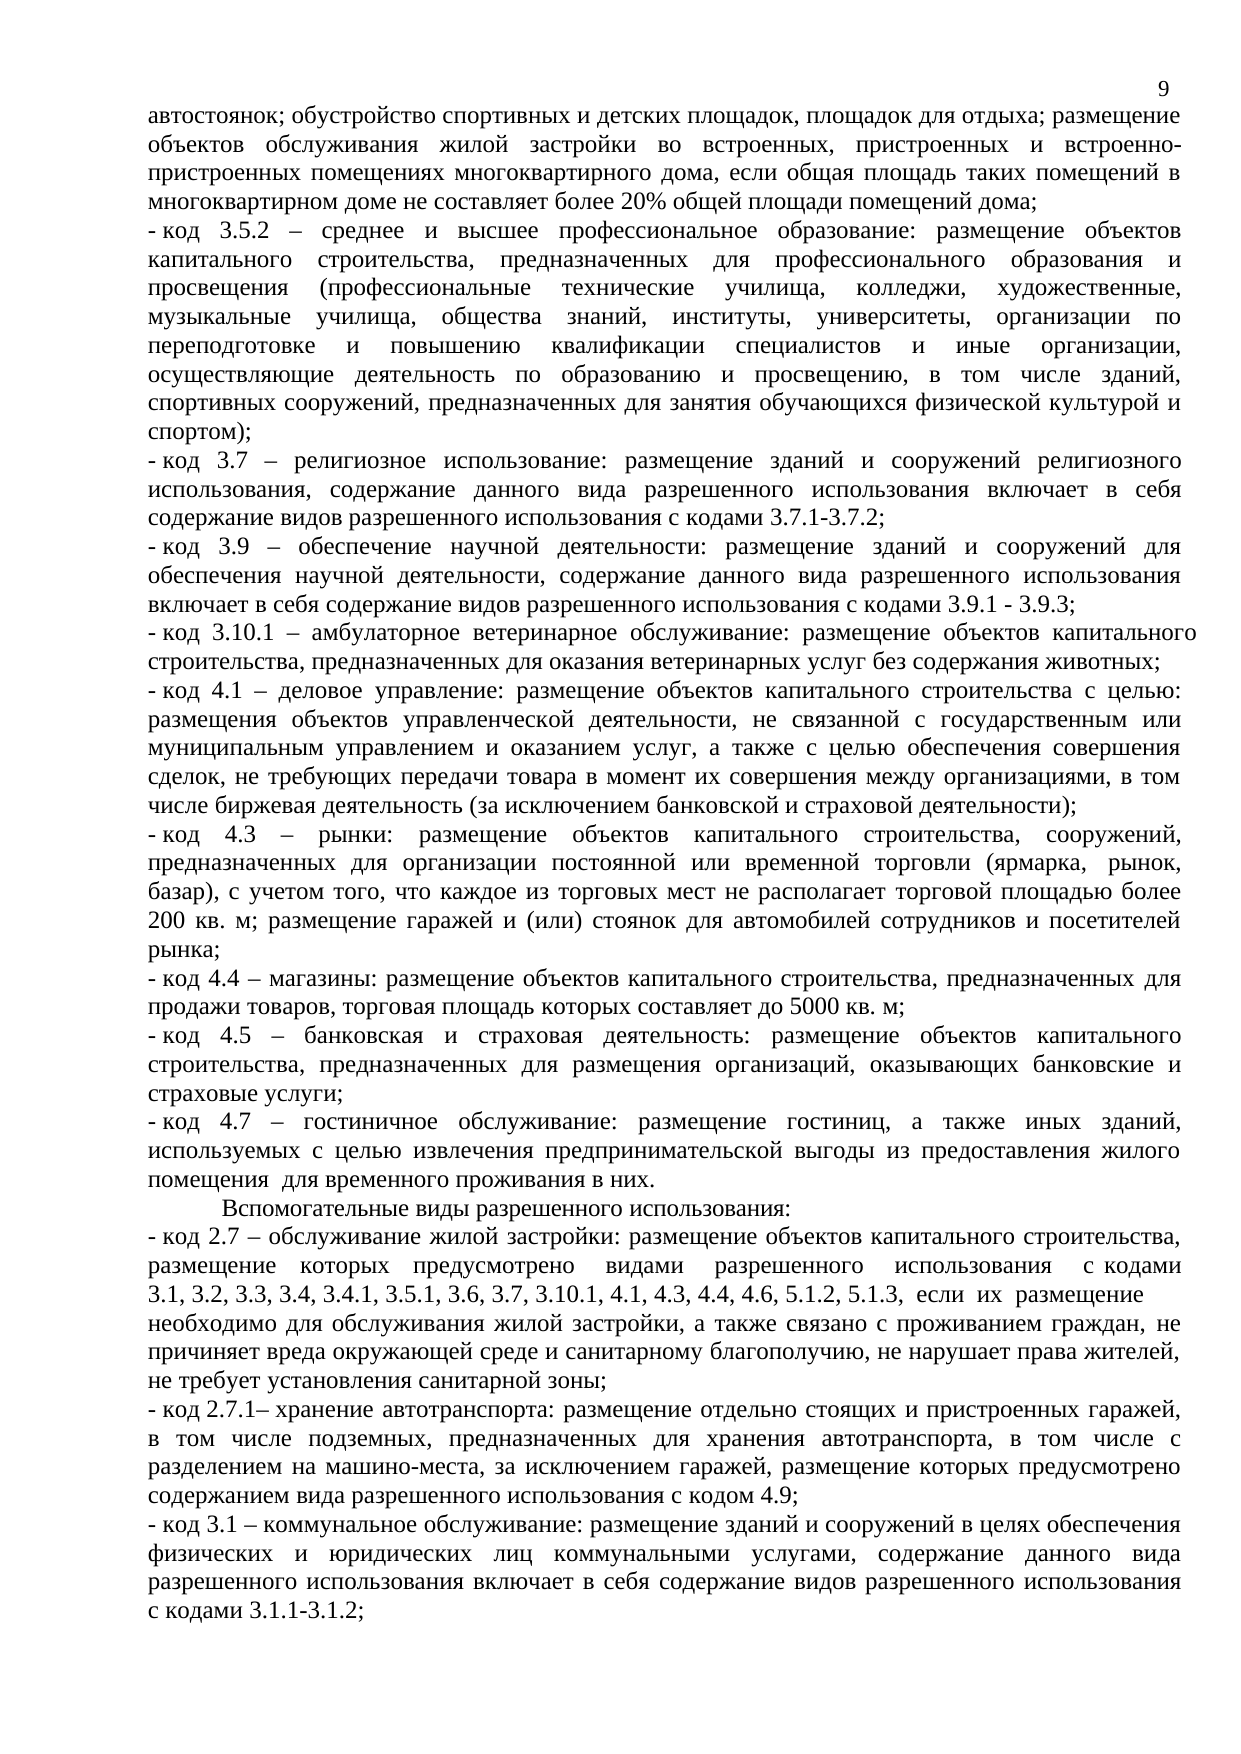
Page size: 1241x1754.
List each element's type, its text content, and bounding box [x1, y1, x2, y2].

list код 2.7 – обслуживание жилой застройки: размещение объектов капитального строительства, размещение которых предусмотрено видами разрешенного использования с кодами 3.1, 3.2, 3.3, 3.4, 3.4.1, 3.5.1, 3.6, 3.7, 3.10.1, 4.1, 4.3, 4.4, 4.6, 5.1.2, 5.1.3, если их размещение [148, 1221, 1182, 1308]
list код 4.5 – банковская и страховая деятельность: размещение объектов капитального строительства, предназначенных для размещения организаций, оказывающих банковские и страховые услуги; [148, 1020, 1182, 1106]
text Вспомогательные виды разрешенного использования: [221, 1193, 1240, 1221]
list код 3.9 – обеспечение научной деятельности: размещение зданий и сооружений для обеспечения научной деятельности, содержание данного вида разрешенного использования включает в себя содержание видов разрешенного использования с кодами 3.9.1 - 3.9.3; [148, 531, 1181, 617]
list код 4.4 – магазины: размещение объектов капитального строительства, предназначенных для продажи товаров, торговая площадь которых составляет до 5000 кв. м; [148, 963, 1181, 1020]
list код 4.7 – гостиничное обслуживание: размещение гостиниц, а также иных зданий, используемых с целью извлечения предпринимательской выгоды из предоставления жилого помещения для временного проживания в них. [148, 1106, 1181, 1193]
list код 4.1 – деловое управление: размещение объектов капитального строительства с целью: размещения объектов управленческой деятельности, не связанной с государственным или муниципальным управлением и оказанием услуг, а также с целью обеспечения совершения сделок, не требующих передачи товара в момент их совершения между организациями, в том числе биржевая деятельность (за исключением банковской и страховой деятельности); [148, 675, 1181, 819]
list код 3.10.1 – амбулаторное ветеринарное обслуживание: размещение объектов капитального строительства, предназначенных для оказания ветеринарных услуг без содержания животных; [148, 617, 1197, 675]
list код 4.3 – рынки: размещение объектов капитального строительства, сооружений, предназначенных для организации постоянной или временной торговли (ярмарка, рынок, базар), с учетом того, что каждое из торговых мест не располагает торговой площадью более 200 кв. м; размещение гаражей и (или) стоянок для автомобилей сотрудников и посетителей рынка; [148, 819, 1182, 962]
text автостоянок; обустройство спортивных и детских площадок, площадок для отдыха; размещение объектов обслуживания жилой застройки во встроенных, пристроенных и встроенно- пристроенных помещениях многоквартирного дома, если общая площадь таких помещений в многоквартирном доме не составляет более 20% общей площади помещений дома; [148, 100, 1182, 215]
list код 2.7.1– хранение автотранспорта: размещение отдельно стоящих и пристроенных гаражей, в том числе подземных, предназначенных для хранения автотранспорта, в том числе с разделением на машино-места, за исключением гаражей, размещение которых предусмотрено содержанием вида разрешенного использования с кодом 4.9; [148, 1394, 1181, 1509]
text необходимо для обслуживания жилой застройки, а также связано с проживанием граждан, не причиняет вреда окружающей среде и санитарному благополучию, не нарушает права жителей, не требует установления санитарной зоны; [148, 1308, 1181, 1394]
list код 3.5.2 – среднее и высшее профессиональное образование: размещение объектов капитального строительства, предназначенных для профессионального образования и просвещения (профессиональные технические училища, колледжи, художественные, музыкальные училища, общества знаний, институты, университеты, организации по переподготовке и повышению квалификации специалистов и иные организации, осуществляющие деятельность по образованию и просвещению, в том числе зданий, спортивных сооружений, предназначенных для занятия обучающихся физической культурой и спортом); [148, 215, 1182, 445]
list код 3.7 – религиозное использование: размещение зданий и сооружений религиозного использования, содержание данного вида разрешенного использования включает в себя содержание видов разрешенного использования с кодами 3.7.1-3.7.2; [148, 445, 1182, 531]
list код 3.1 – коммунальное обслуживание: размещение зданий и сооружений в целях обеспечения физических и юридических лиц коммунальными услугами, содержание данного вида разрешенного использования включает в себя содержание видов разрешенного использования с кодами 3.1.1-3.1.2; [148, 1509, 1181, 1624]
